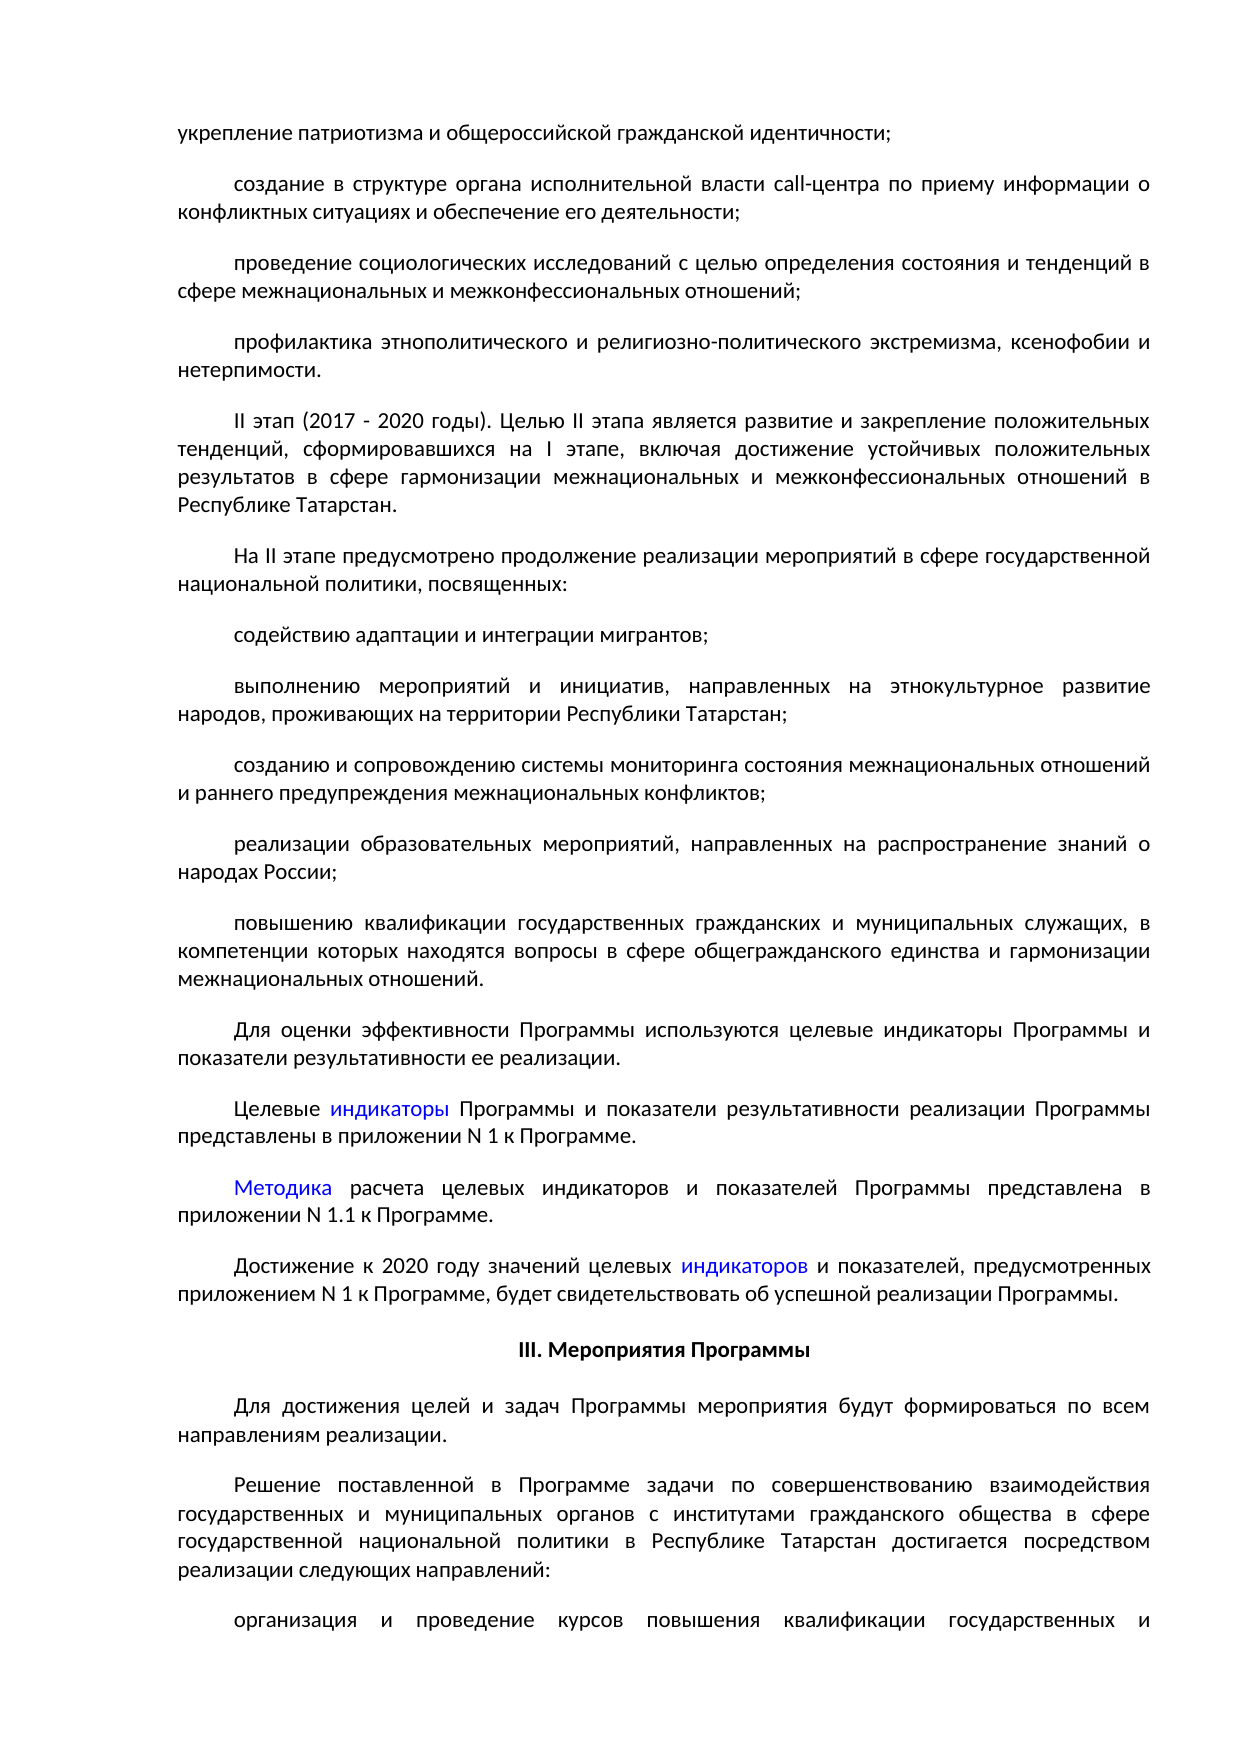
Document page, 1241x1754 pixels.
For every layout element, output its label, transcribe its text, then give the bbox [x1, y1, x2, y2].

text Достижение к 2020 году значений целевых индикаторов и показателей, предусмотренных приложением N 1 к Программе, будет свидетельствовать об успешной реализации Программы. [177, 1252, 1152, 1308]
text II этап (2017 - 2020 годы). Целью II этапа является развитие и закрепление положительных тенденций, сформировавшихся на I этапе, включая достижение устойчивых положительных результатов в сфере гармонизации межнациональных и межконфессиональных отношений в Республике Татарстан. [177, 406, 1152, 518]
title III. Мероприятия Программы [177, 1336, 1152, 1364]
text выполнению мероприятий и инициатив, направленных на этнокультурное развитие народов, проживающих на территории Республики Татарстан; [177, 671, 1152, 727]
text проведение социологических исследований с целью определения состояния и тенденций в сфере межнациональных и межконфессиональных отношений; [177, 248, 1152, 304]
text Для оценки эффективности Программы используются целевые индикаторы Программы и показатели результативности ее реализации. [177, 1015, 1152, 1071]
text Для достижения целей и задач Программы мероприятия будут формироваться по всем направлениям реализации. [177, 1392, 1152, 1448]
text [177, 118, 1152, 146]
text созданию и сопровождению системы мониторинга состояния межнациональных отношений и раннего предупреждения межнациональных конфликтов; [177, 750, 1152, 806]
text реализации образовательных мероприятий, направленных на распространение знаний о народах России; [177, 829, 1152, 885]
text На II этапе предусмотрено продолжение реализации мероприятий в сфере государственной национальной политики, посвященных: [177, 541, 1152, 597]
text содействию адаптации и интеграции мигрантов; [177, 620, 1152, 648]
text Целевые индикаторы Программы и показатели результативности реализации Программы представлены в приложении N 1 к Программе. [177, 1094, 1152, 1150]
text повышению квалификации государственных гражданских и муниципальных служащих, в компетенции которых находятся вопросы в сфере общегражданского единства и гармонизации межнациональных отношений. [177, 908, 1152, 992]
text Методика расчета целевых индикаторов и показателей Программы представлена в приложении N 1.1 к Программе. [177, 1173, 1152, 1229]
text Решение поставленной в Программе задачи по совершенствованию взаимодействия государственных и муниципальных органов с институтами гражданского общества в сфере государственной национальной политики в Республике Татарстан достигается посредством реализации следующих направлений: [177, 1471, 1152, 1583]
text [177, 1606, 1152, 1634]
text создание в структуре органа исполнительной власти call-центра по приему информации о конфликтных ситуациях и обеспечение его деятельности; [177, 169, 1152, 225]
text профилактика этнополитического и религиозно-политического экстремизма, ксенофобии и нетерпимости. [177, 327, 1152, 383]
